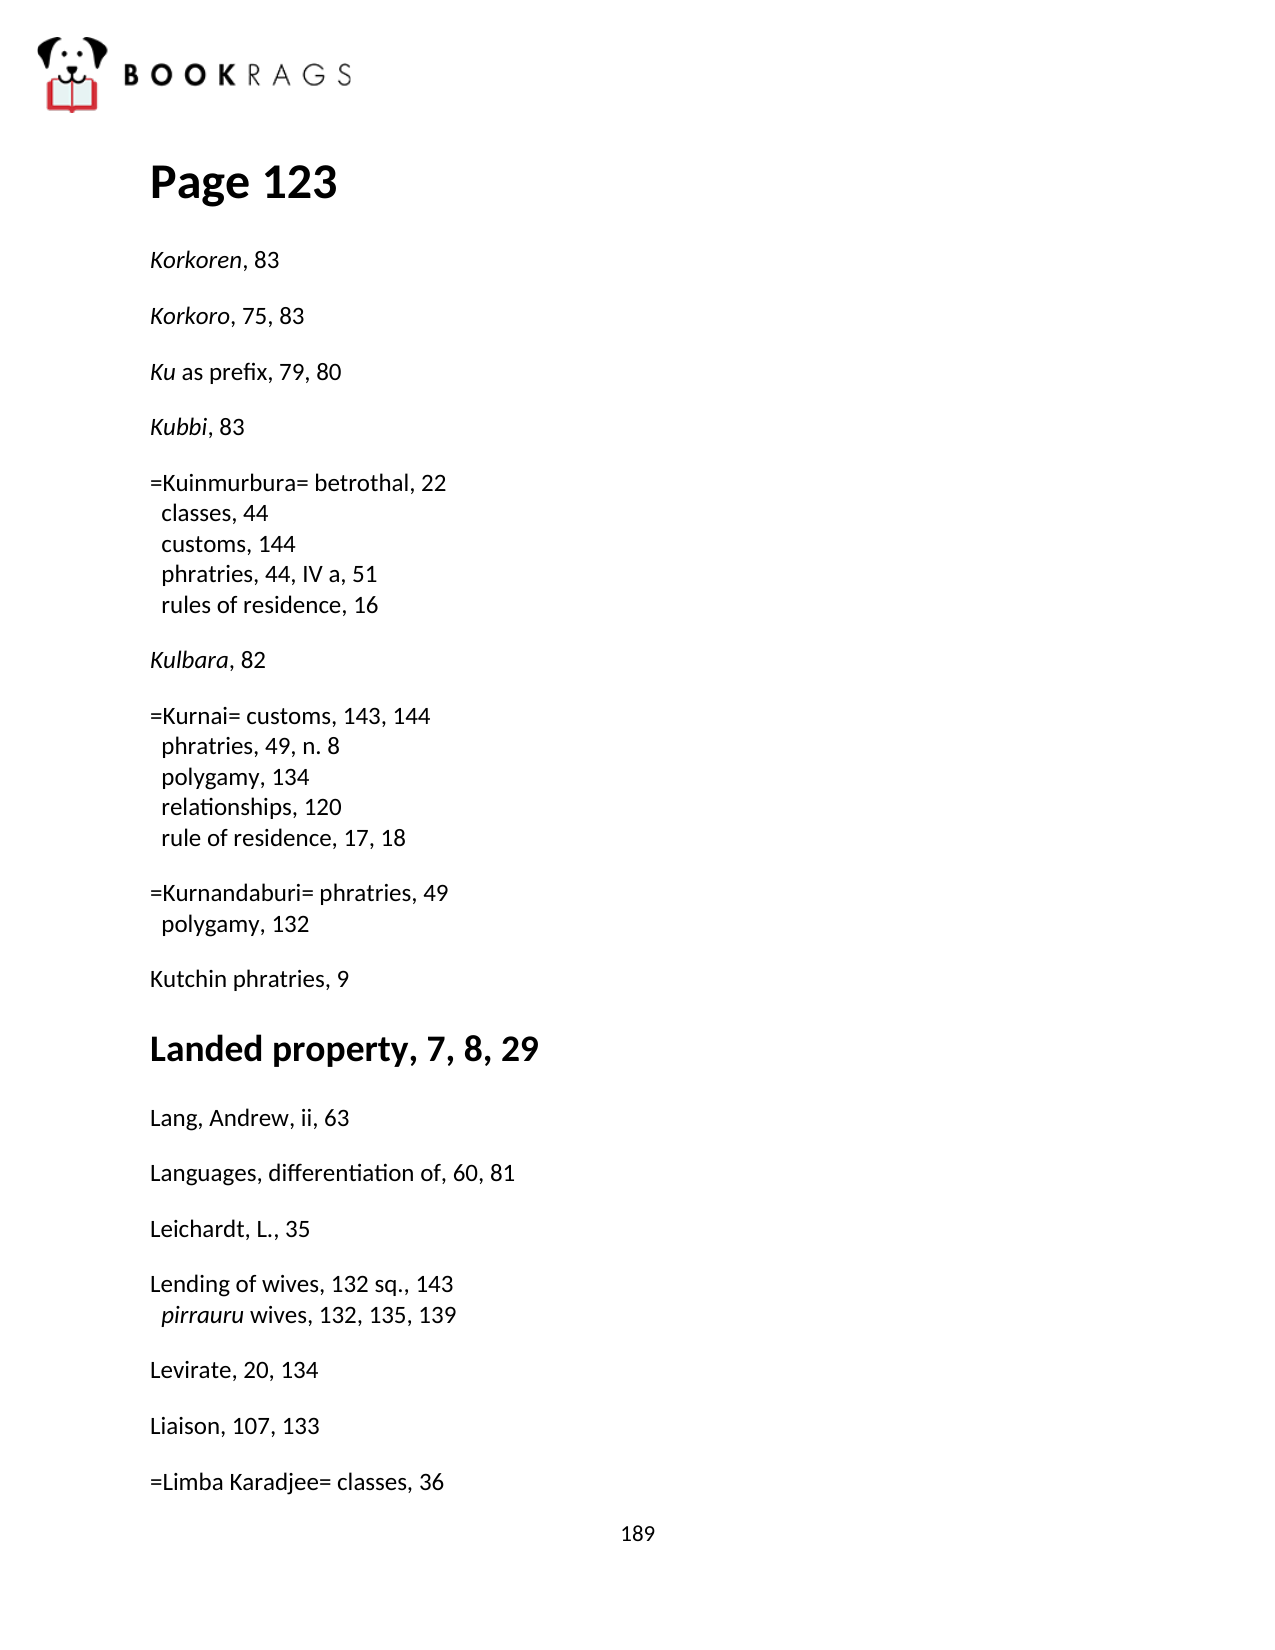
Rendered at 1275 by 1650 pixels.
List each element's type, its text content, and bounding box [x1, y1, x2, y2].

text Liaison, 107, 133 [150, 1410, 1125, 1441]
text Ku as prefix, 79, 80 [150, 356, 1125, 386]
text Kulbara, 82 [150, 644, 1125, 675]
text =Kuinmurbura= betrothal, 22 classes, 44 customs, 144 phratries, 44, IV a, 51 rules of residence, 16 [150, 467, 1125, 619]
text Levirate, 20, 134 [150, 1355, 1125, 1385]
text Page 123 [150, 150, 1125, 211]
text Leichardt, L., 35 [150, 1213, 1125, 1244]
text =Kurnandaburi= phratries, 49 polygamy, 132 [150, 877, 1125, 938]
text Korkoren, 83 [150, 244, 1125, 275]
text Kubbi, 83 [150, 411, 1125, 442]
text Kutchin phratries, 9 [150, 963, 1125, 994]
picture [37, 37, 351, 113]
text =Kurnai= customs, 143, 144 phratries, 49, n. 8 polygamy, 134 relationships, 120 rule of residence, 17, 18 [150, 700, 1125, 852]
text Korkoro, 75, 83 [150, 300, 1125, 331]
text Languages, differentiation of, 60, 81 [150, 1158, 1125, 1188]
text Lang, Andrew, ii, 63 [150, 1102, 1125, 1133]
text Landed property, 7, 8, 29 [150, 1025, 1125, 1071]
text Lending of wives, 132 sq., 143 pirrauru wives, 132, 135, 139 [150, 1269, 1125, 1330]
text =Limba Karadjee= classes, 36 [150, 1466, 1125, 1496]
